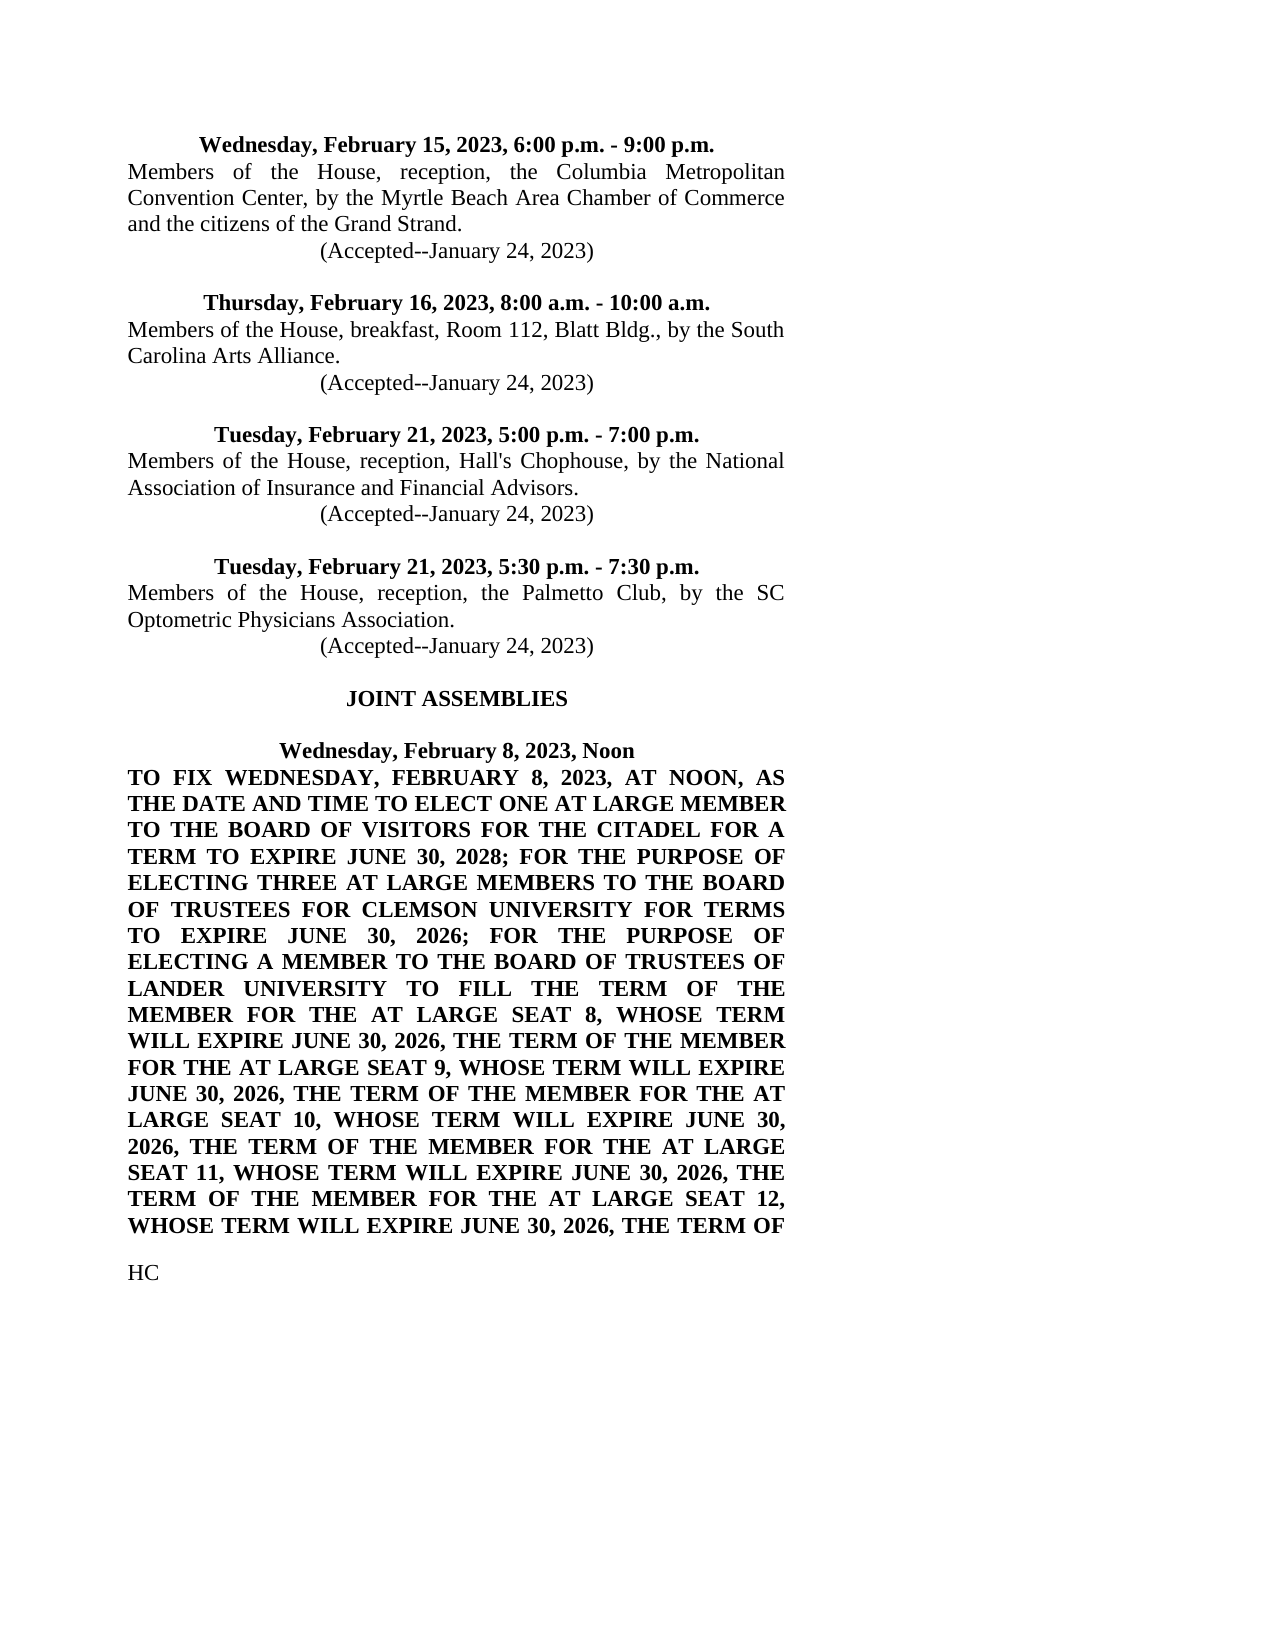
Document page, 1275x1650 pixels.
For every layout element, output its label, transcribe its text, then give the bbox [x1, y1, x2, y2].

text Tuesday, February 21, 2023, 5:30 p.m. - 7:30 p.m. [127, 553, 786, 579]
text Members of the House, reception, the Palmetto Club, by the SC Optometric Physicians Association. [127, 579, 786, 632]
text Tuesday, February 21, 2023, 5:00 p.m. - 7:00 p.m. [127, 421, 786, 448]
text Wednesday, February 15, 2023, 6:00 p.m. - 9:00 p.m. [127, 131, 786, 158]
text Wednesday, February 8, 2023, Noon [127, 737, 786, 764]
text JOINT ASSEMBLIES [127, 685, 786, 711]
text (Accepted--January 24, 2023) [127, 368, 786, 395]
text (Accepted--January 24, 2023) [127, 500, 786, 527]
text (Accepted--January 24, 2023) [127, 237, 786, 263]
text Thursday, February 16, 2023, 8:00 a.m. - 10:00 a.m. [127, 289, 786, 316]
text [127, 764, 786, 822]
text Members of the House, reception, the Columbia Metropolitan Convention Center, by the Myrtle Beach Area Chamber of Commerce and the citizens of the Grand Strand. [127, 158, 786, 237]
text Members of the House, reception, Hall's Chophouse, by the National Association of Insurance and Financial Advisors. [127, 448, 786, 500]
text Members of the House, breakfast, Room 112, Blatt Bldg., by the South Carolina Arts Alliance. [127, 316, 786, 368]
text (Accepted--January 24, 2023) [127, 632, 786, 658]
